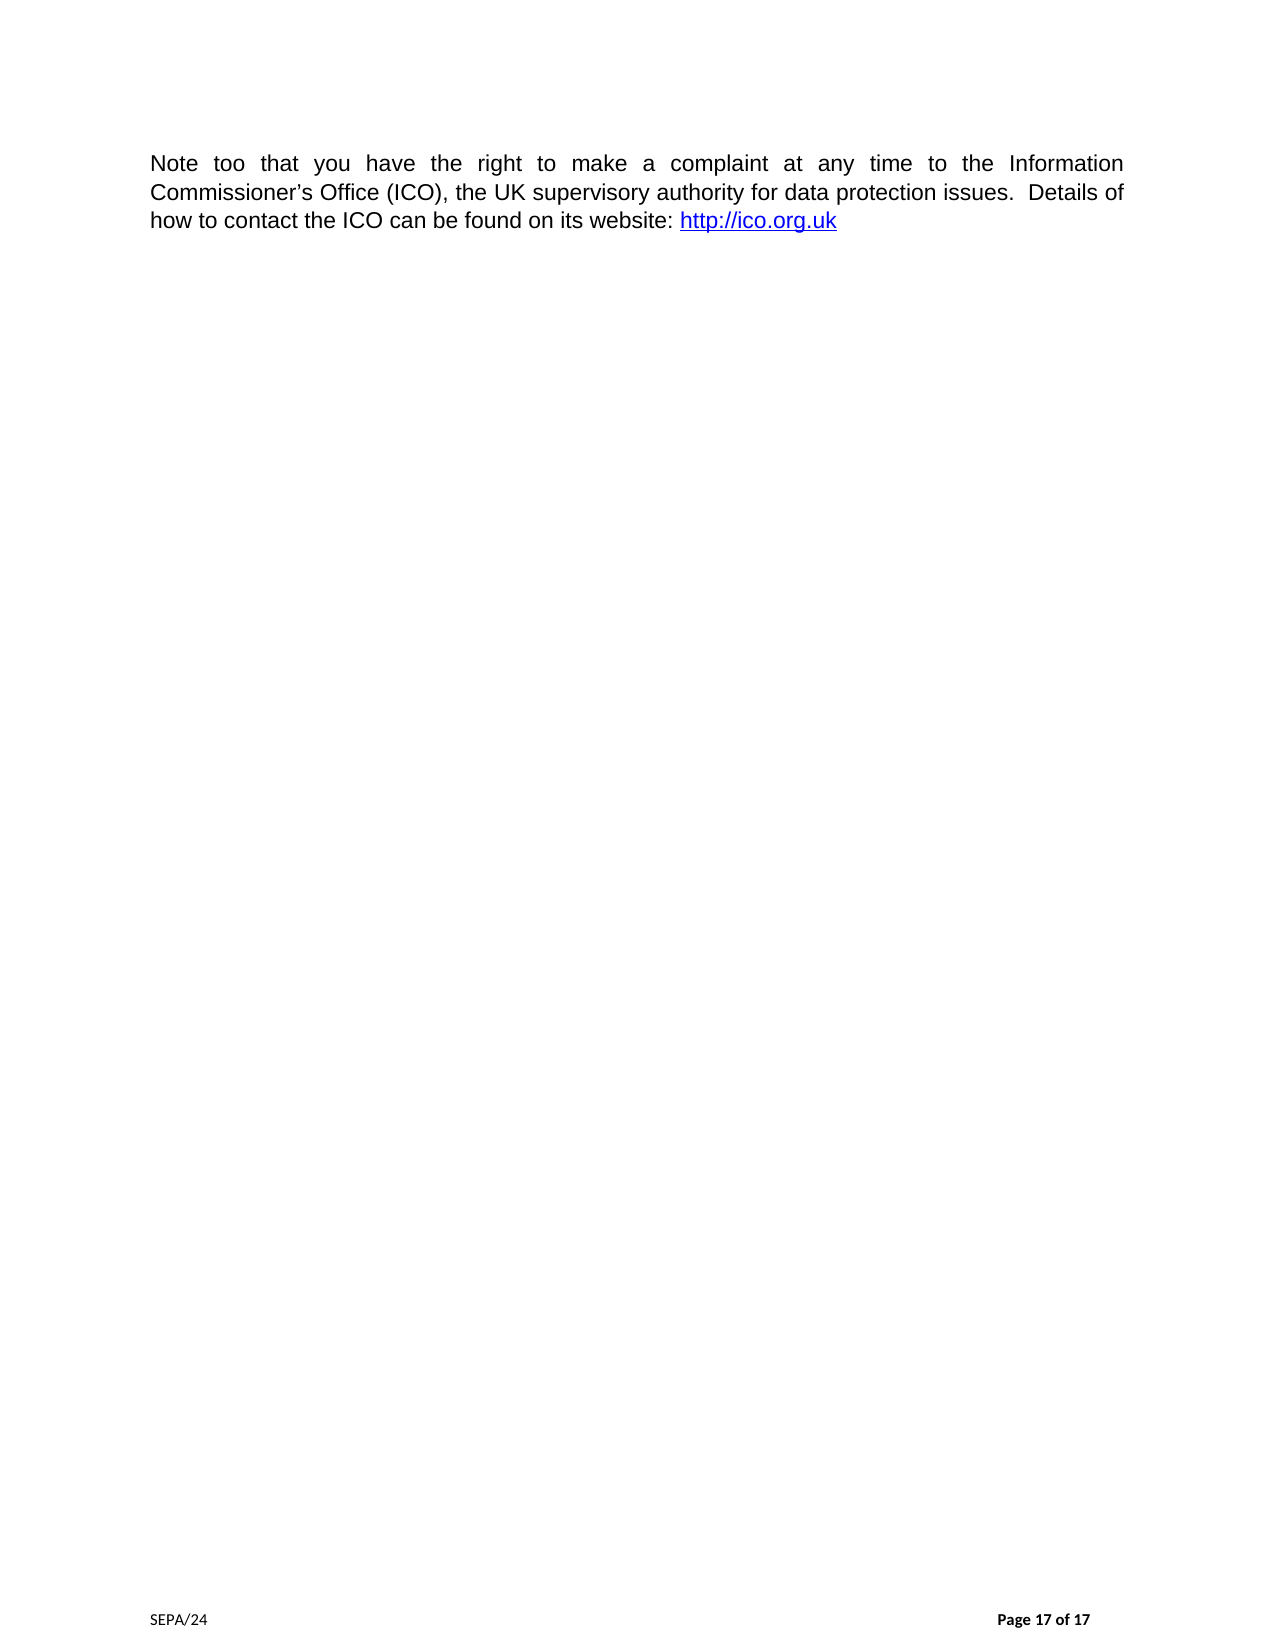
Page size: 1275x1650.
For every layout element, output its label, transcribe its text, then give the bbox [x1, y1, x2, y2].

text Note too that you have the right to make a complaint at any time to the Information Commissioner’s Office (ICO), the UK supervisory authority for data protection issues. Details of how to contact the ICO can be found on its website: http://ico.org.uk [150, 150, 1125, 233]
